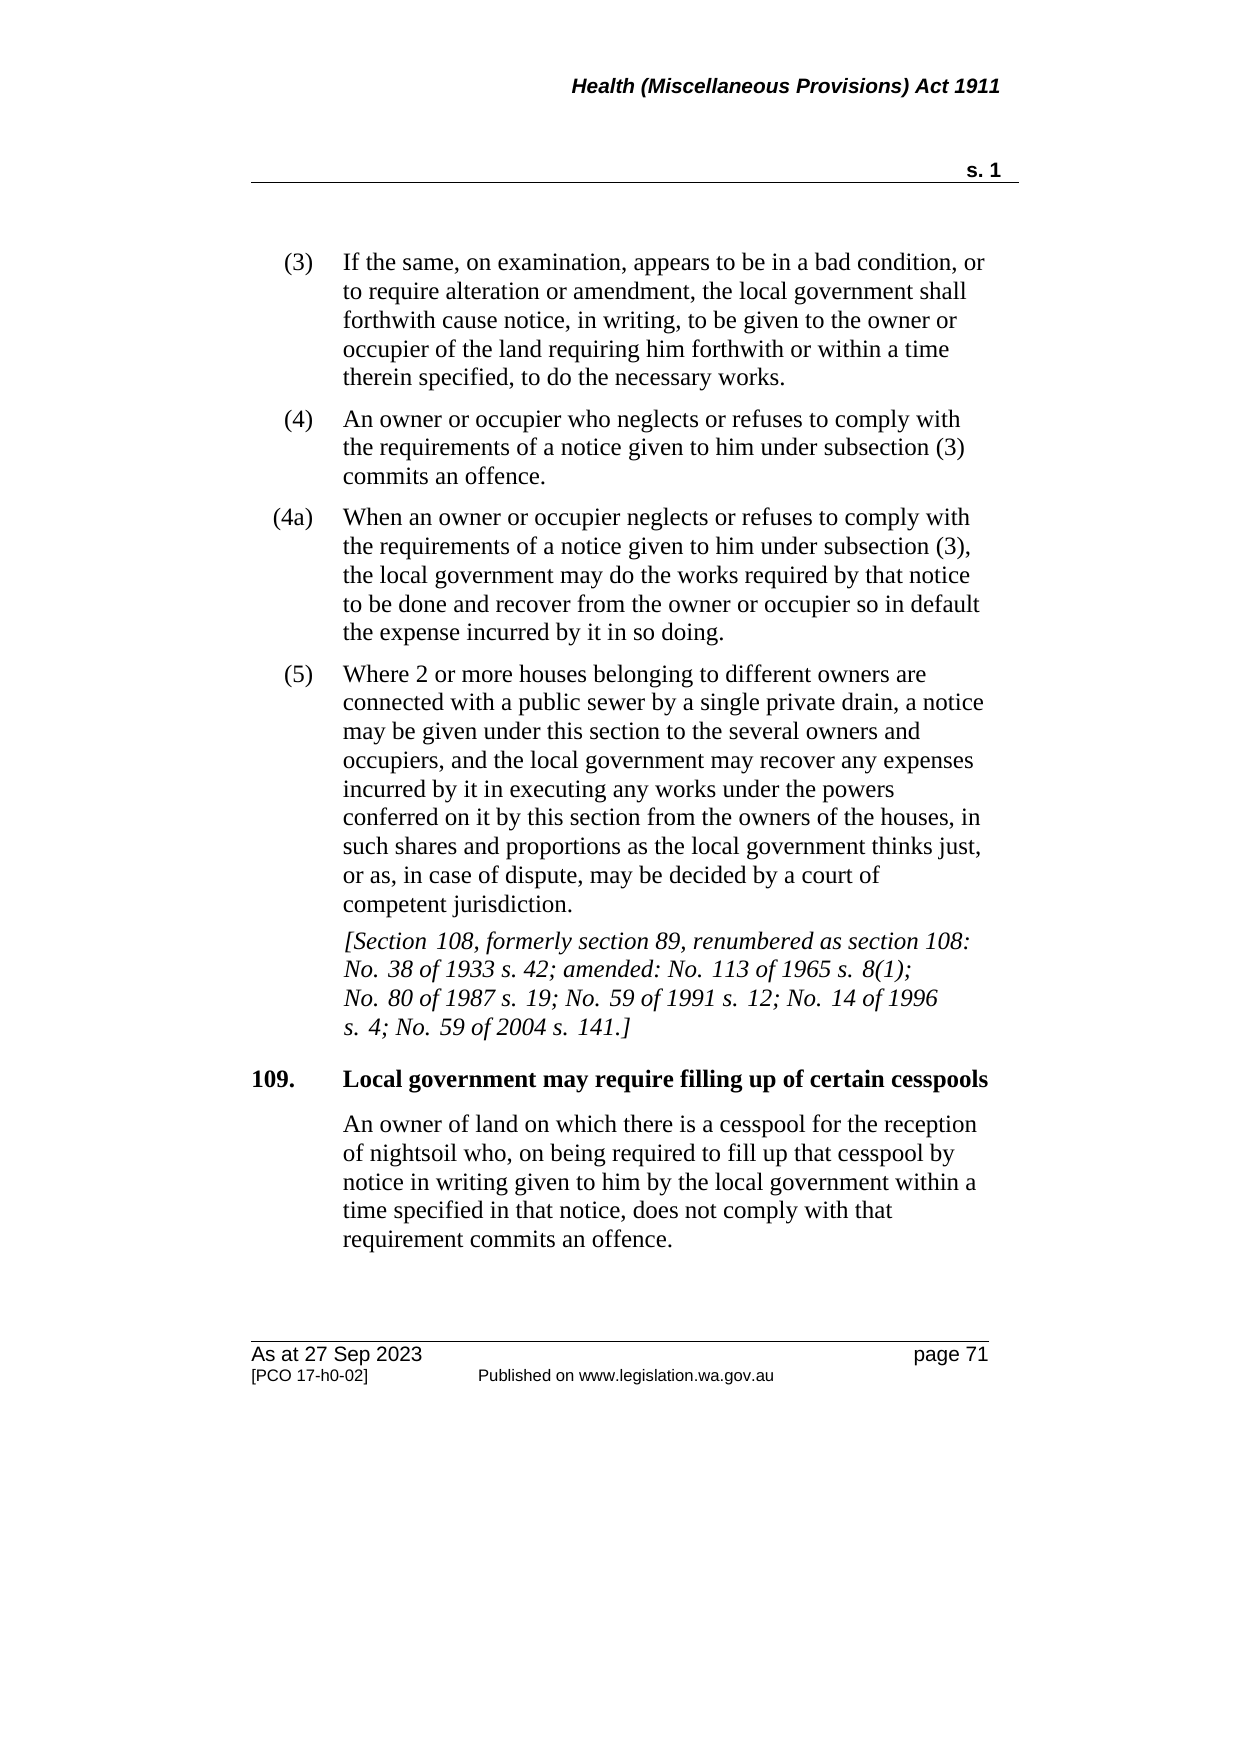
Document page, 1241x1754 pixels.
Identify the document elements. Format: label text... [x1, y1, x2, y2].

text An owner of land on which there is a cesspool for the reception of nightsoil who, on being required to fill up that cesspool by notice in writing given to him by the local government within a time specified in that notice, does not comply with that requirement commits an offence. [251, 1109, 989, 1253]
text (4) An owner or occupier who neglects or refuses to comply with the requirements of a notice given to him under subsection (3) commits an offence. [251, 404, 989, 490]
text (3) If the same, on examination, appears to be in a bad condition, or to require alteration or amendment, the local government shall forthwith cause notice, in writing, to be given to the owner or occupier of the land requiring him forthwith or within a time therein specified, to do the necessary works. [251, 247, 989, 391]
text (5) Where 2 or more houses belonging to different owners are connected with a public sewer by a single private drain, a notice may be given under this section to the several owners and occupiers, and the local government may recover any expenses incurred by it in executing any works under the powers conferred on it by this section from the owners of the houses, in such shares and proportions as the local government thinks just, or as, in case of dispute, may be decided by a court of competent jurisdiction. [251, 659, 989, 917]
text (4a) When an owner or occupier neglects or refuses to comply with the requirements of a notice given to him under subsection (3), the local government may do the works required by that notice to be done and recover from the owner or occupier so in default the expense incurred by it in so doing. [251, 502, 989, 646]
text [Section 108, formerly section 89, renumbered as section 108: No. 38 of 1933 s. 42; amended: No. 113 of 1965 s. 8(1); No. 80 of 1987 s. 19; No. 59 of 1991 s. 12; No. 14 of 1996 s. 4; No. 59 of 2004 s. 141.] [251, 926, 989, 1041]
subtitle 109. Local government may require filling up of certain cesspools [251, 1064, 989, 1092]
